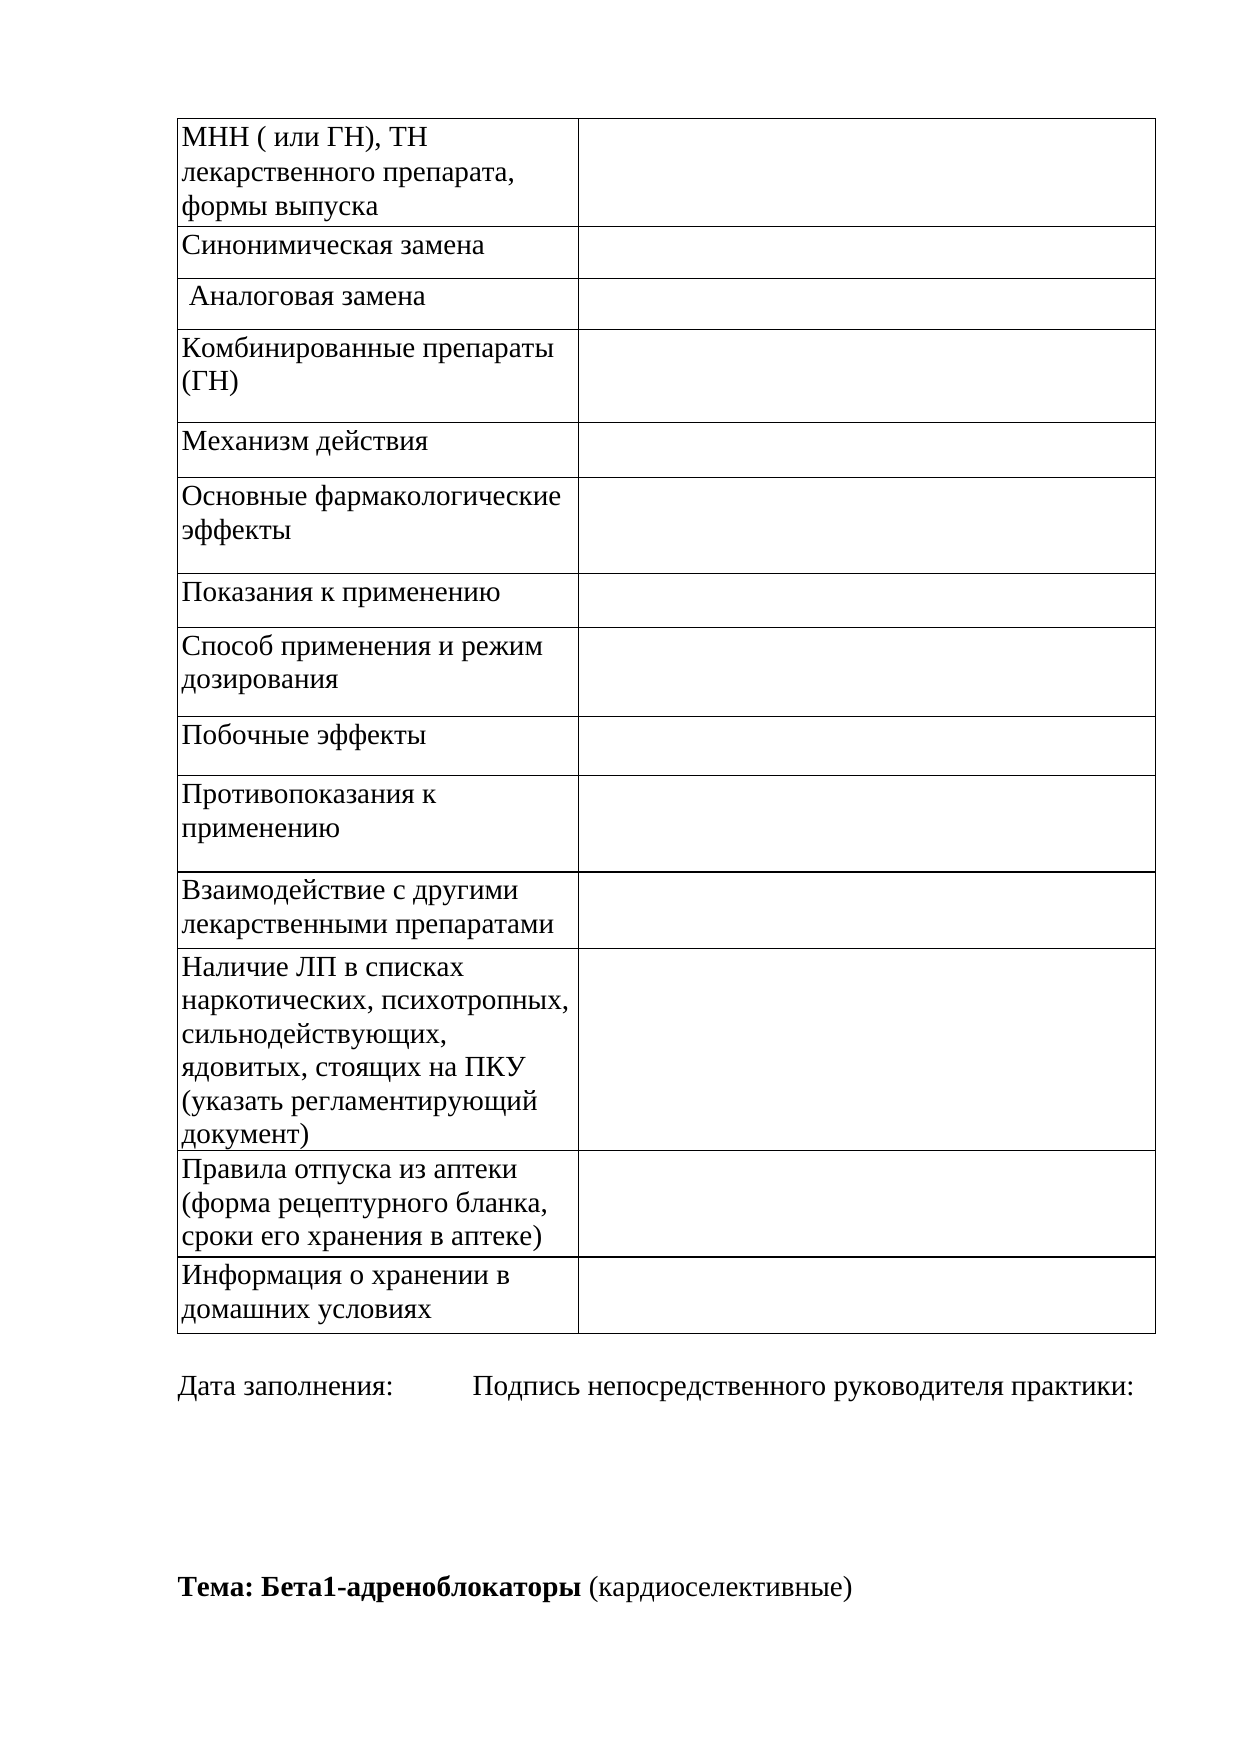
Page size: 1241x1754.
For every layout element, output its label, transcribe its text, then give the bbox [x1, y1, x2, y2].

text Дата заполнения: Подпись непосредственного руководителя практики: [177, 1368, 1152, 1401]
table_cell [579, 279, 1155, 329]
table_cell Показания к применению [178, 574, 578, 627]
table_cell Способ применения и режим дозирования [178, 628, 578, 716]
table_cell [579, 1258, 1155, 1333]
table_cell [579, 949, 1155, 1150]
table_cell [579, 628, 1155, 716]
table_cell [579, 478, 1155, 573]
table_cell [579, 227, 1155, 277]
table_cell [579, 574, 1155, 627]
text Тема: Бета1-адреноблокаторы (кардиоселективные) [177, 1569, 1152, 1602]
table_cell Комбинированные препараты (ГН) [178, 330, 578, 422]
table_cell [579, 873, 1155, 948]
table_cell Основные фармакологические эффекты [178, 478, 578, 573]
table_cell [579, 776, 1155, 871]
table_cell Побочные эффекты [178, 717, 578, 775]
table_cell [579, 1151, 1155, 1256]
table_header МНН ( или ГН), ТН лекарственного препарата, формы выпуска [178, 119, 578, 226]
table_cell Информация о хранении в домашних условиях [178, 1258, 578, 1333]
table_cell [579, 423, 1155, 477]
table_cell [579, 717, 1155, 775]
table_cell Синонимическая замена [178, 227, 578, 277]
table_cell [579, 330, 1155, 422]
table_cell Правила отпуска из аптеки (форма рецептурного бланка, сроки его хранения в аптеке) [178, 1151, 578, 1256]
table_cell Аналоговая замена [178, 279, 578, 329]
table_header [579, 119, 1155, 226]
table_cell Наличие ЛП в списках наркотических, психотропных, сильнодействующих, ядовитых, стоящих на ПКУ (указать регламентирующий документ) [178, 949, 578, 1150]
table_cell Взаимодействие с другими лекарственными препаратами [178, 873, 578, 948]
table_cell Механизм действия [178, 423, 578, 477]
table_cell Противопоказания к применению [178, 776, 578, 871]
